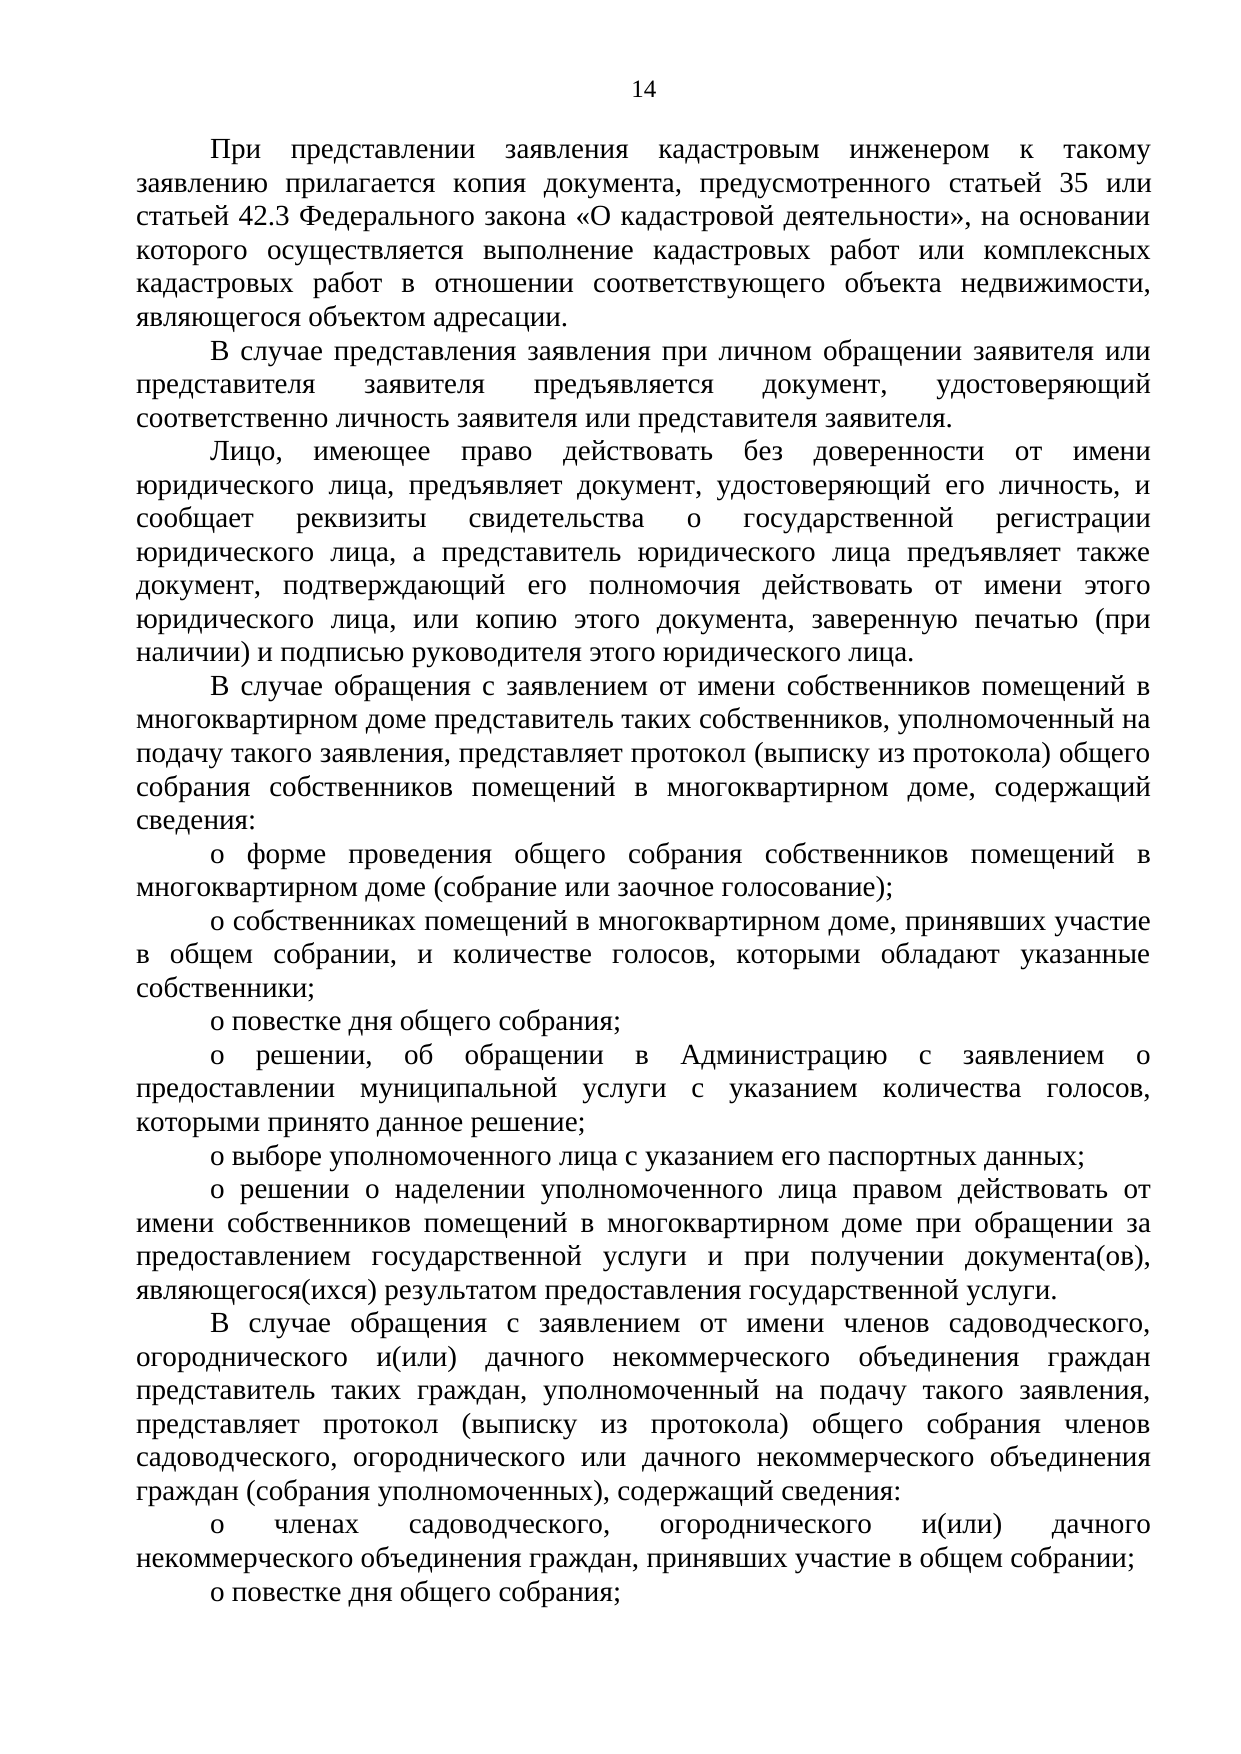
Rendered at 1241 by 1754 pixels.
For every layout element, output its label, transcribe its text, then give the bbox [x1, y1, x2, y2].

text о членах садоводческого, огороднического и(или) дачного некоммерческого объединения граждан, принявших участие в общем собрании; [136, 1507, 1152, 1574]
text о выборе уполномоченного лица с указанием его паспортных данных; [136, 1138, 1152, 1171]
text о решении о наделении уполномоченного лица правом действовать от имени собственников помещений в многоквартирном доме при обращении за предоставлением государственной услуги и при получении документа(ов), являющегося(ихся) результатом предоставления государственной услуги. [136, 1171, 1152, 1305]
text о повестке дня общего собрания; [136, 1003, 1152, 1037]
text В случае обращения с заявлением от имени собственников помещений в многоквартирном доме представитель таких собственников, уполномоченный на подачу такого заявления, представляет протокол (выписку из протокола) общего собрания собственников помещений в многоквартирном доме, содержащий сведения: [136, 668, 1152, 836]
text о повестке дня общего собрания; [136, 1574, 1152, 1607]
text В случае обращения с заявлением от имени членов садоводческого, огороднического и(или) дачного некоммерческого объединения граждан представитель таких граждан, уполномоченный на подачу такого заявления, представляет протокол (выписку из протокола) общего собрания членов садоводческого, огороднического или дачного некоммерческого объединения граждан (собрания уполномоченных), содержащий сведения: [136, 1305, 1152, 1507]
text о форме проведения общего собрания собственников помещений в многоквартирном доме (собрание или заочное голосование); [136, 836, 1152, 903]
text о собственниках помещений в многоквартирном доме, принявших участие в общем собрании, и количестве голосов, которыми обладают указанные собственники; [136, 903, 1152, 1003]
text Лицо, имеющее право действовать без доверенности от имени юридического лица, предъявляет документ, удостоверяющий его личность, и сообщает реквизиты свидетельства о государственной регистрации юридического лица, а представитель юридического лица предъявляет также документ, подтверждающий его полномочия действовать от имени этого юридического лица, или копию этого документа, заверенную печатью (при наличии) и подписью руководителя этого юридического лица. [136, 433, 1152, 668]
text о решении, об обращении в Администрацию с заявлением о предоставлении муниципальной услуги с указанием количества голосов, которыми принято данное решение; [136, 1037, 1152, 1138]
text В случае представления заявления при личном обращении заявителя или представителя заявителя предъявляется документ, удостоверяющий соответственно личность заявителя или представителя заявителя. [136, 333, 1152, 433]
text При представлении заявления кадастровым инженером к такому заявлению прилагается копия документа, предусмотренного статьей 35 или статьей 42.3 Федерального закона «О кадастровой деятельности», на основании которого осуществляется выполнение кадастровых работ или комплексных кадастровых работ в отношении соответствующего объекта недвижимости, являющегося объектом адресации. [136, 131, 1152, 333]
